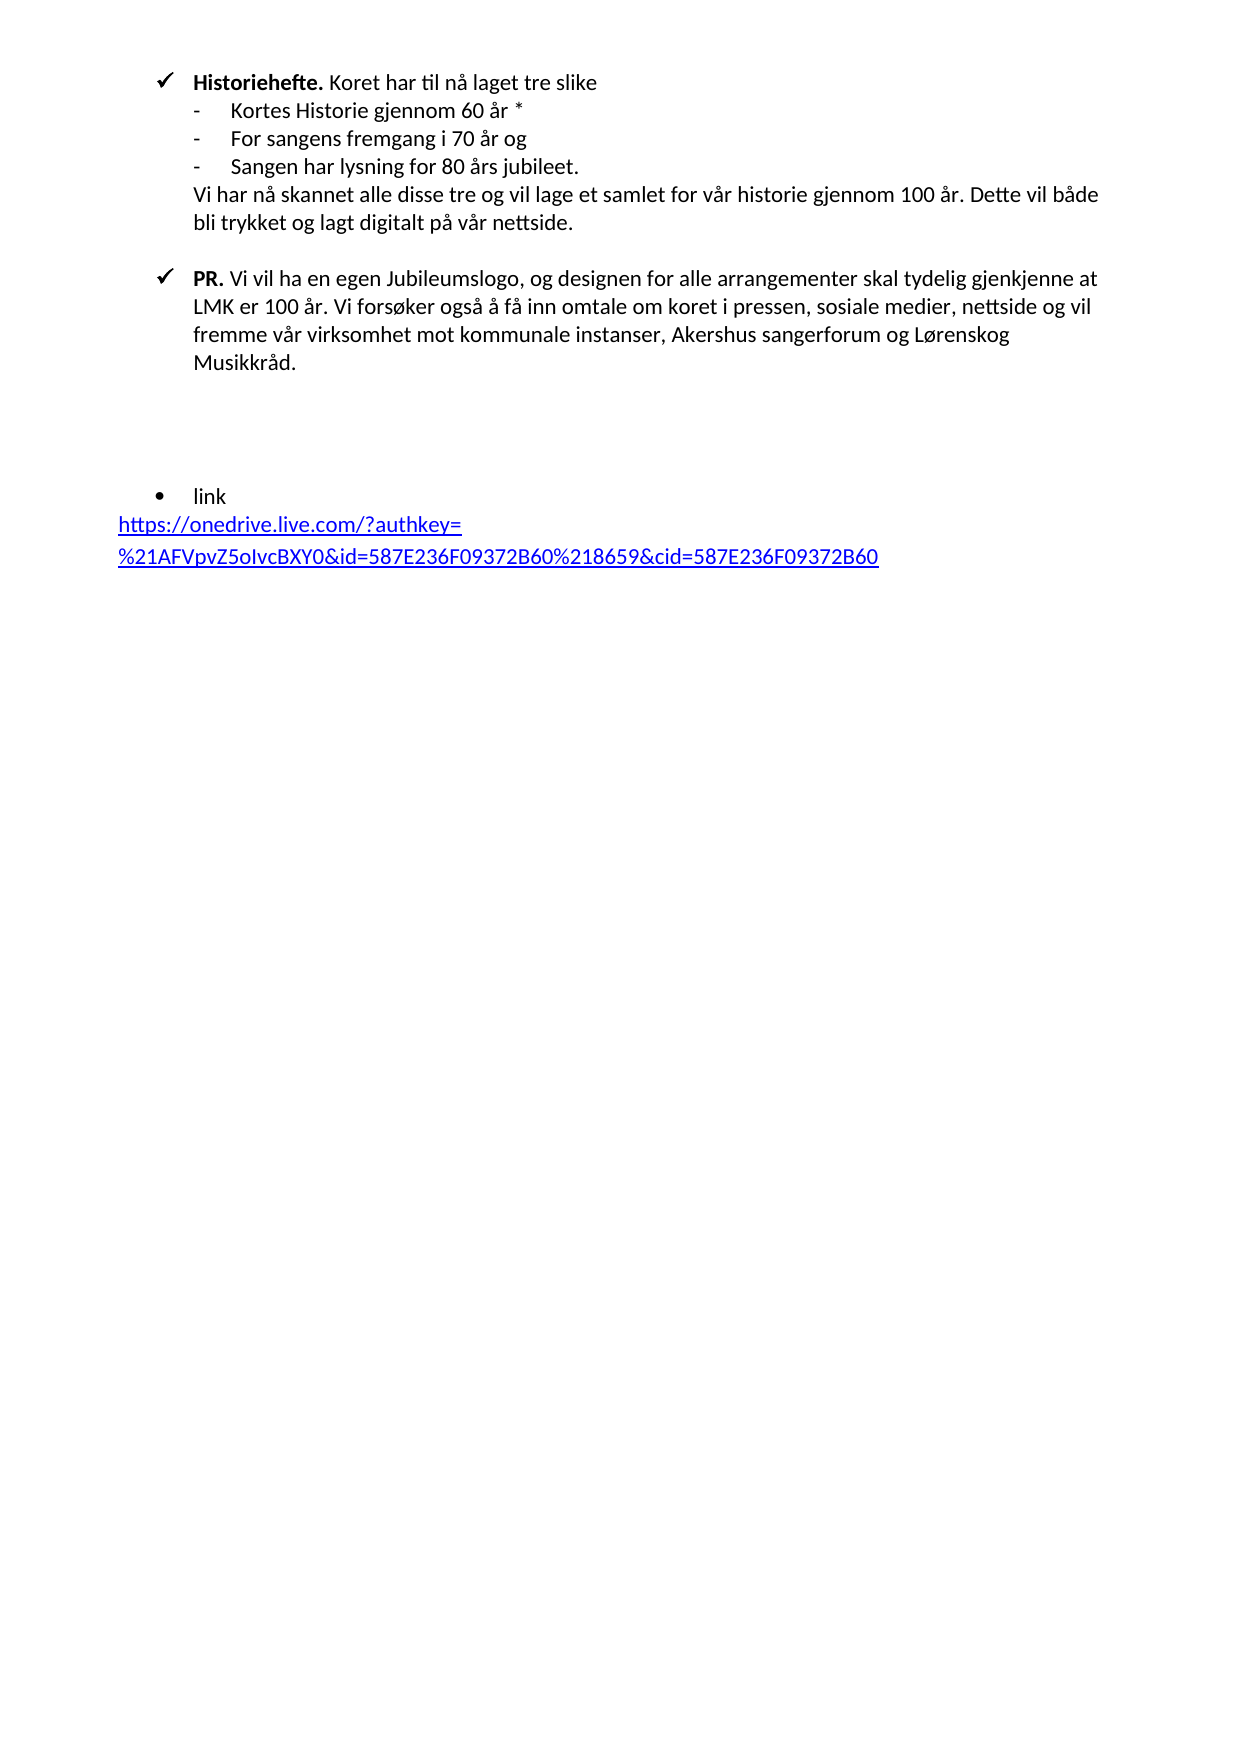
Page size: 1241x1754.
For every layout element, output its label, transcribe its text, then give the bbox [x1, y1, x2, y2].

list Sangen har lysning for 80 års jubileet. [193, 152, 1107, 180]
list PR. Vi vil ha en egen Jubileumslogo, og designen for alle arrangementer skal tydelig gjenkjenne at LMK er 100 år. Vi forsøker også å få inn omtale om koret i pressen, sosiale medier, nettside og vil fremme vår virksomhet mot kommunale instanser, Akershus sangerforum og Lørenskog Musikkråd. [156, 264, 1107, 376]
text https://onedrive.live.com/?authkey=%21AFVpvZ5oIvcBXY0&id=587E236F09372B60%218659&cid=587E236F09372B60 [118, 510, 1107, 570]
text Vi har nå skannet alle disse tre og vil lage et samlet for vår historie gjennom 100 år. Dette vil både bli trykket og lagt digitalt på vår nettside. [193, 180, 1107, 236]
list Kortes Historie gjennom 60 år * [193, 96, 1107, 124]
list For sangens fremgang i 70 år og [193, 124, 1107, 152]
list link [156, 482, 1107, 510]
list Historiehefte. Koret har til nå laget tre slike [156, 68, 1107, 96]
